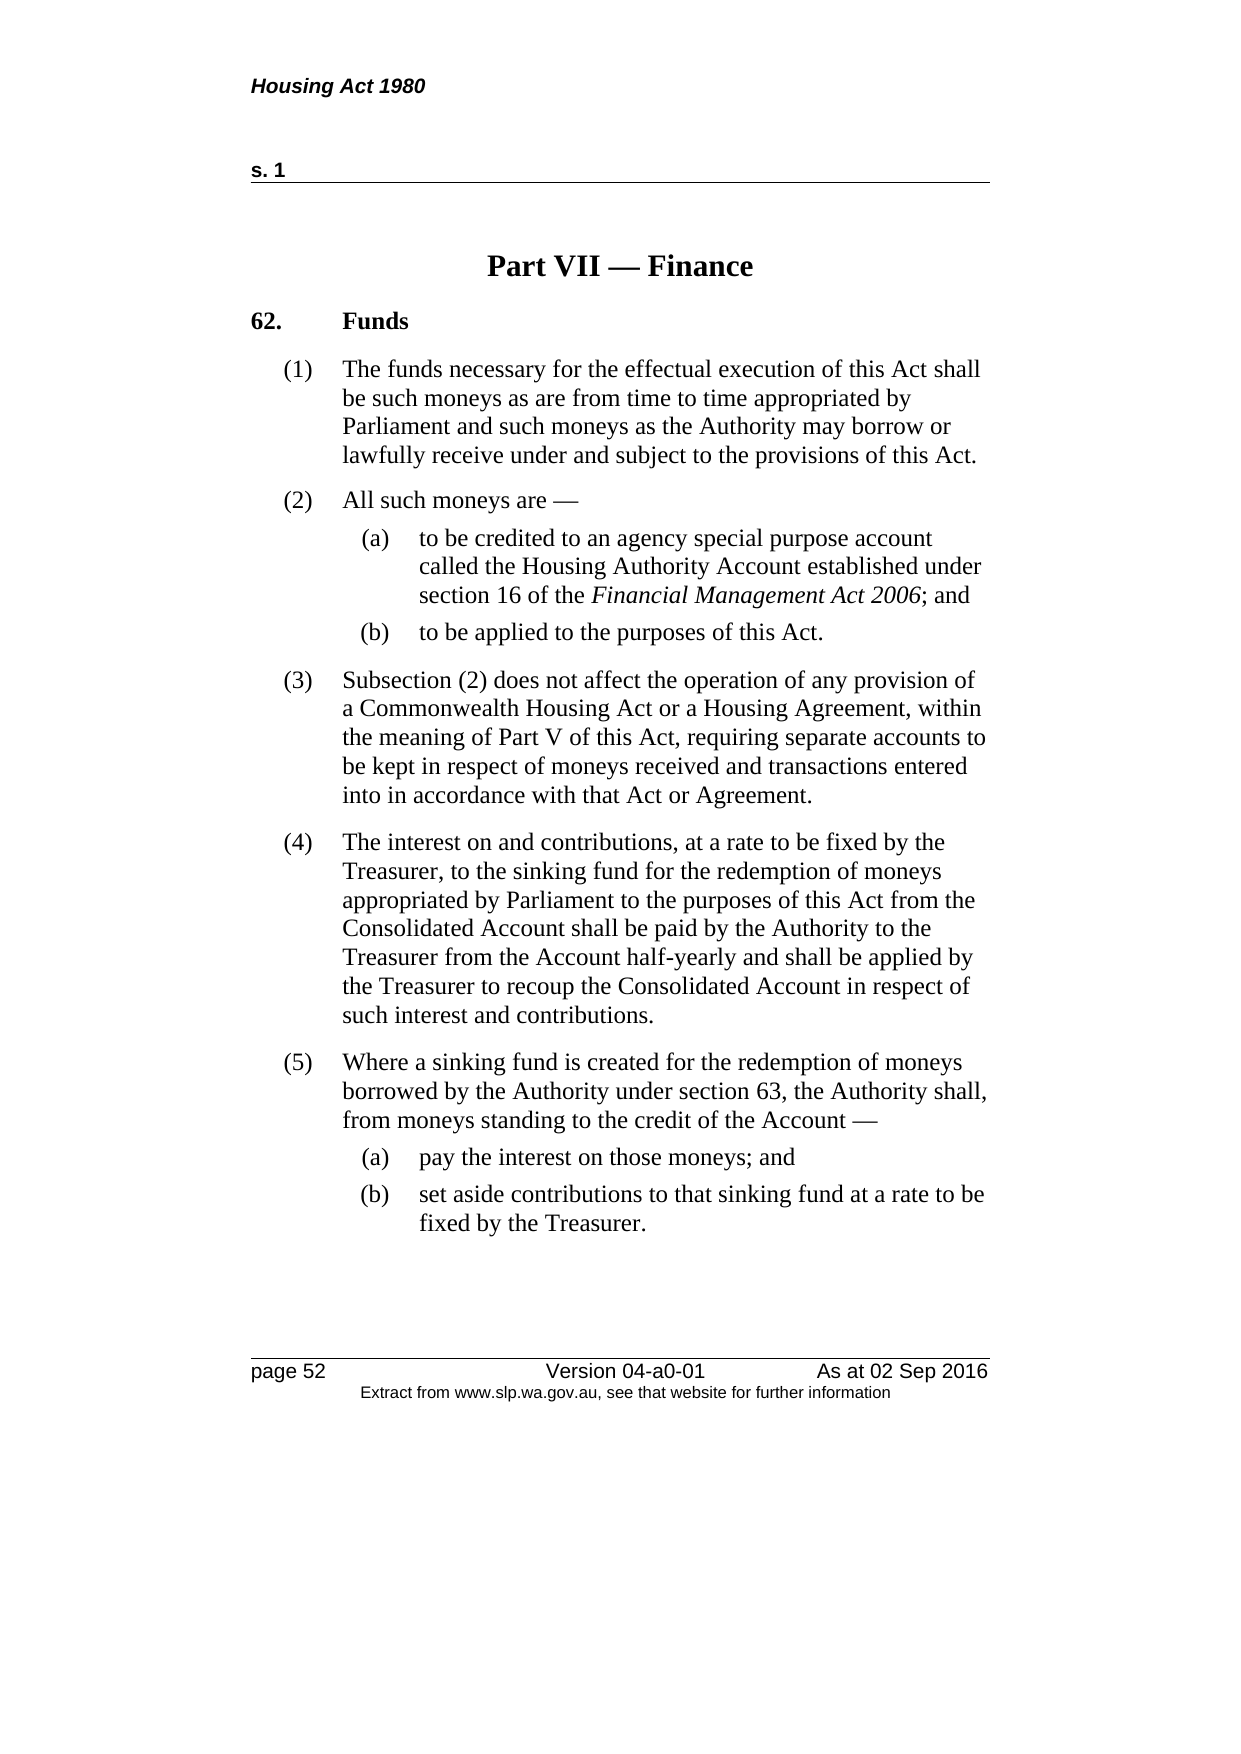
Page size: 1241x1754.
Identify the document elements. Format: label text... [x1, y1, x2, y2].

text (4) The interest on and contributions, at a rate to be fixed by the Treasurer, to the sinking fund for the redemption of moneys appropriated by Parliament to the purposes of this Act from the Consolidated Account shall be paid by the Authority to the Treasurer from the Account half-yearly and shall be applied by the Treasurer to recoup the Consolidated Account in respect of such interest and contributions. [251, 827, 990, 1028]
text (b) set aside contributions to that sinking fund at a rate to be fixed by the Treasurer. [251, 1179, 990, 1236]
subtitle 62. Funds [251, 306, 990, 335]
text (5) Where a sinking fund is created for the redemption of moneys borrowed by the Authority under section 63, the Authority shall, from moneys standing to the credit of the Account — [251, 1047, 990, 1133]
subtitle Part VII — Finance [251, 247, 990, 283]
text (1) The funds necessary for the effectual execution of this Act shall be such moneys as are from time to time appropriated by Parliament and such moneys as the Authority may borrow or lawfully receive under and subject to the provisions of this Act. [251, 354, 990, 469]
text (b) to be applied to the purposes of this Act. [251, 617, 990, 646]
text (a) pay the interest on those moneys; and [251, 1142, 990, 1171]
text (2) All such moneys are — [251, 486, 990, 514]
text (a) to be credited to an agency special purpose account called the Housing Authority Account established under section 16 of the Financial Management Act 2006; and [251, 523, 990, 609]
text (3) Subsection (2) does not affect the operation of any provision of a Commonwealth Housing Act or a Housing Agreement, within the meaning of Part V of this Act, requiring separate accounts to be kept in respect of moneys received and transactions entered into in accordance with that Act or Agreement. [251, 665, 990, 808]
